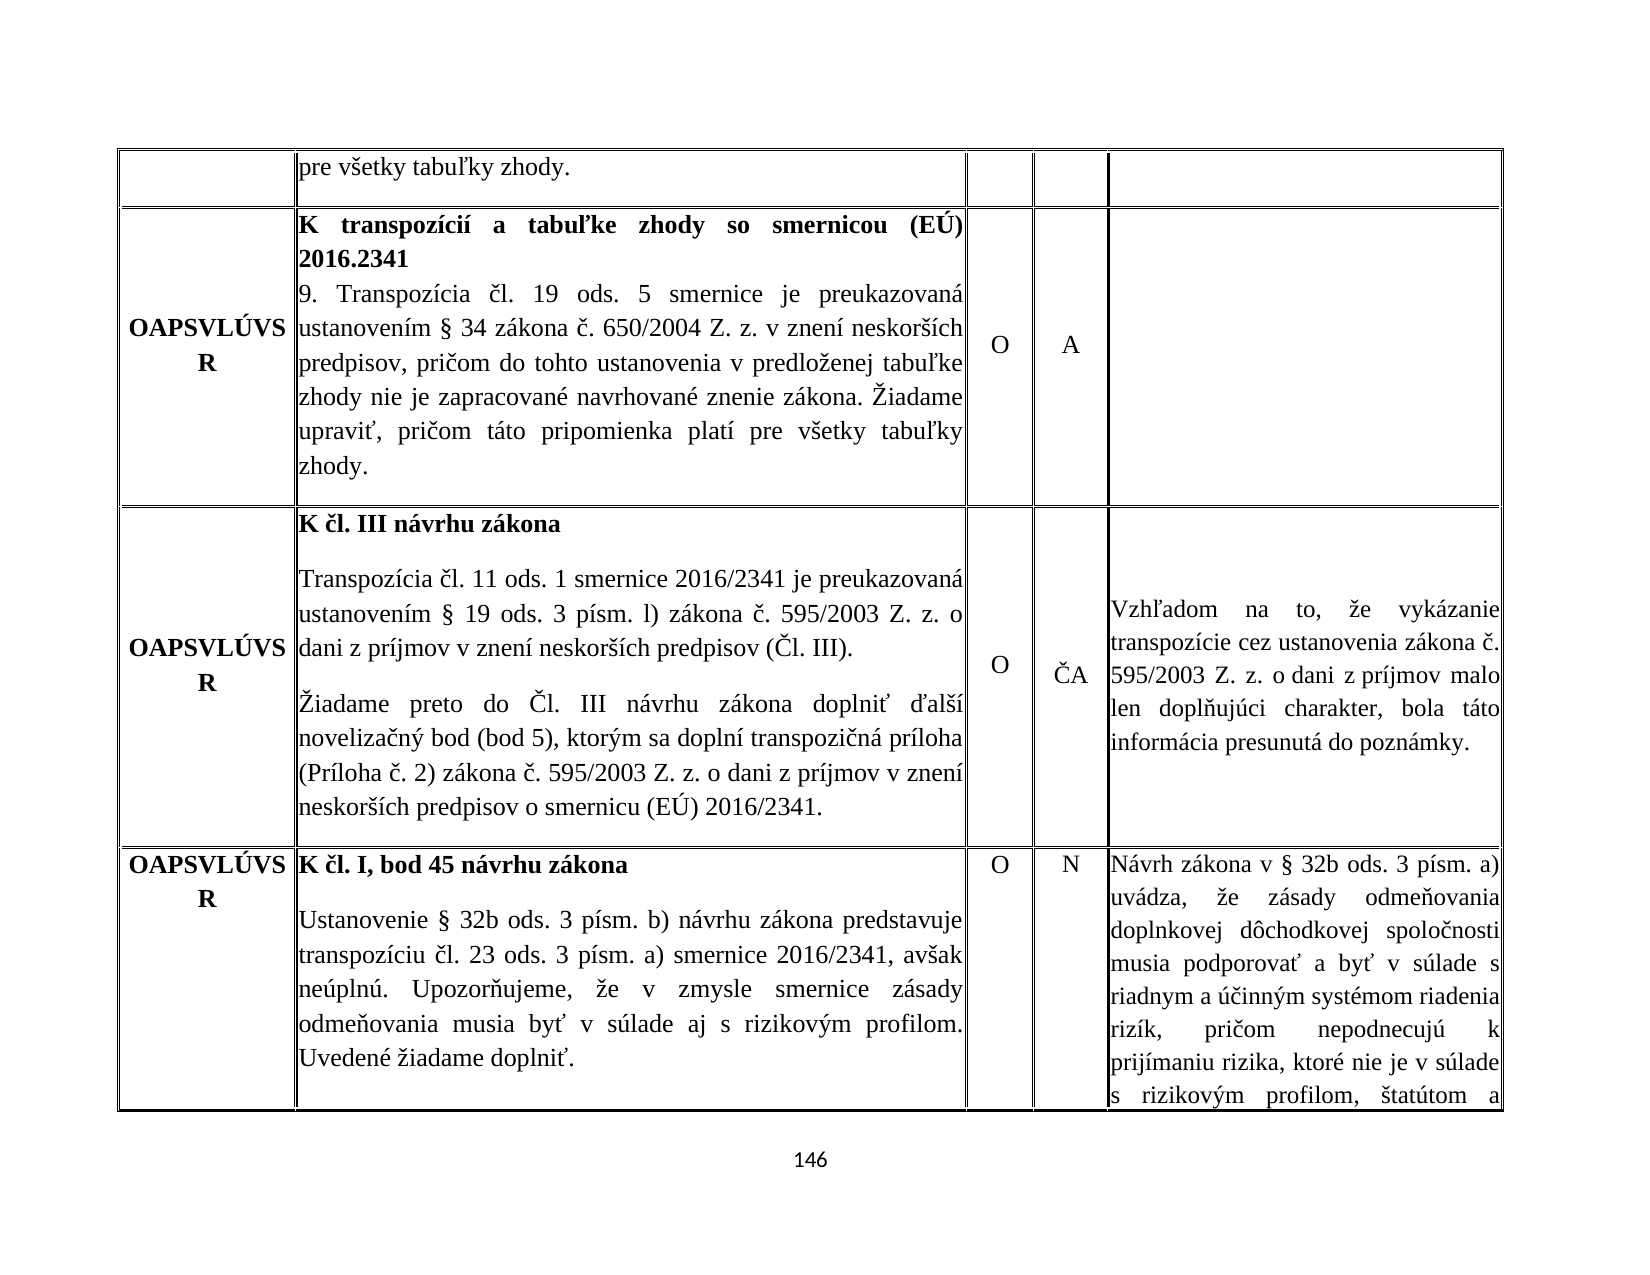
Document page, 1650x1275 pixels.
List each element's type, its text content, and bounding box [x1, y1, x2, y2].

table_cell OAPSVLÚVSR [118, 206, 296, 505]
table_cell N [1034, 849, 1108, 1109]
table_cell OAPSVLÚVSR [118, 149, 296, 206]
table_cell K čl. III návrhu zákona Transpozícia čl. 11 ods. 1 smernice 2016/2341 je preukazovaná ustanovením § 19 ods. 3 písm. l) zákona č. 595/2003 Z. z. o dani z príjmov v znení neskorších predpisov (Čl. III). Žiadame preto do Čl. III návrhu zákona doplniť ďalší novelizačný bod (bod 5), ktorým sa doplní transpozičná príloha (Príloha č. 2) zákona č. 595/2003 Z. z. o dani z príjmov v znení neskorších predpisov o smernicu (EÚ) 2016/2341. [298, 508, 965, 846]
table_cell A [1035, 209, 1107, 505]
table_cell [1108, 846, 1502, 1109]
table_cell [296, 151, 966, 206]
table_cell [296, 849, 966, 1109]
table_cell [1108, 151, 1501, 206]
table_cell A [1034, 149, 1108, 206]
table_cell OAPSVLÚVSR [118, 505, 296, 846]
table_cell K transpozícií a tabuľke zhody so smernicou (EÚ) 2016.2341 9. Transpozícia čl. 19 ods. 5 smernice je preukazovaná ustanovením § 34 zákona č. 650/2004 Z. z. v znení neskorších predpisov, pričom do tohto ustanovenia v predloženej tabuľke zhody nie je zapracované navrhované znenie zákona. Žiadame upraviť, pričom táto pripomienka platí pre všetky tabuľky zhody. [298, 209, 965, 505]
table_cell O [966, 151, 1034, 206]
table_cell O [968, 209, 1032, 505]
table_cell [1108, 206, 1502, 505]
table_cell OAPSVLÚVSR [118, 846, 296, 1109]
table_cell O [968, 508, 1032, 846]
table_cell Vzhľadom na to, že vykázanie transpozície cez ustanovenia zákona č. 595/2003 Z. z. o dani z príjmov malo len doplňujúci charakter, bola táto informácia presunutá do poznámky. [1108, 505, 1502, 846]
table_cell ČA [1035, 508, 1107, 846]
table_cell O [966, 849, 1034, 1109]
